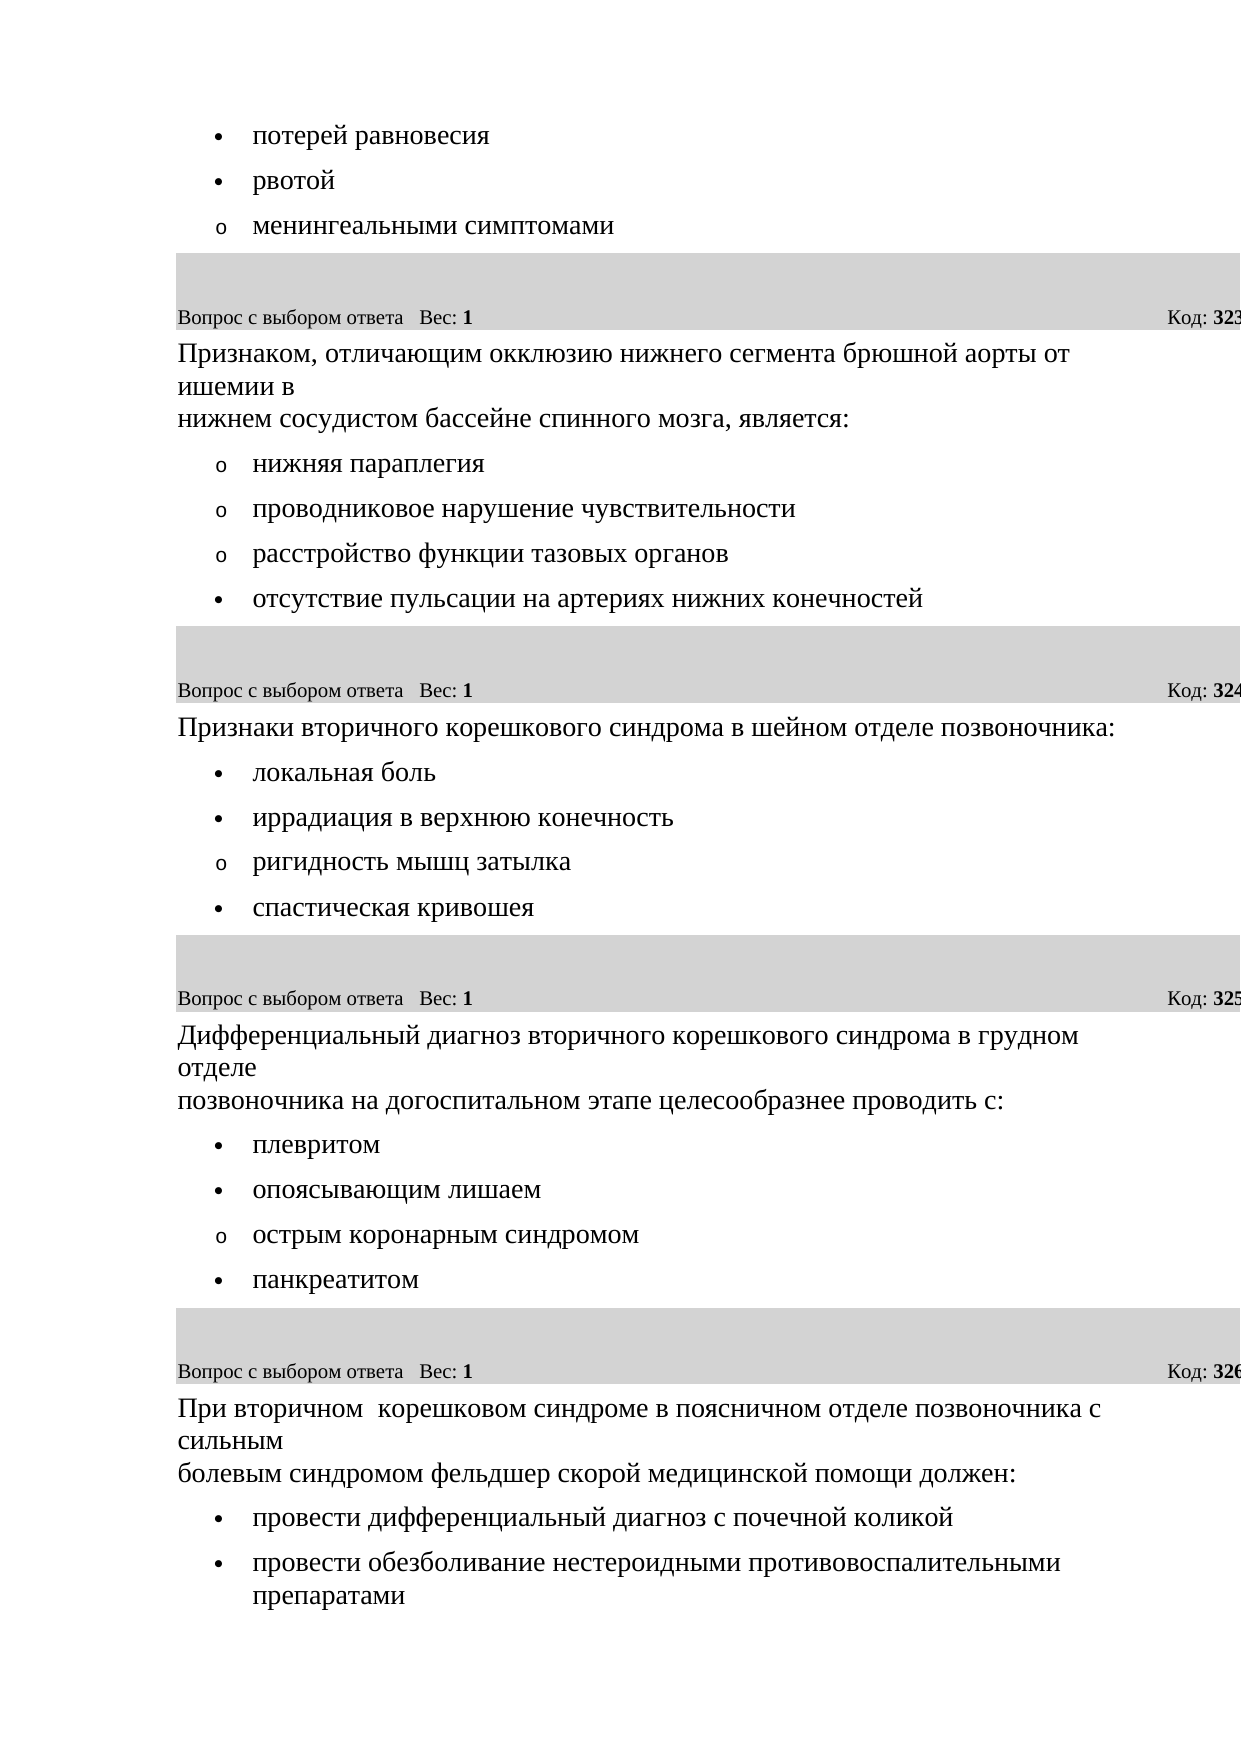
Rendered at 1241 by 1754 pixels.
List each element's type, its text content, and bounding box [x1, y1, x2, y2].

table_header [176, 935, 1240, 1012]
list спастическая кривошея [215, 889, 1152, 922]
list потерей равновесия [215, 118, 1152, 151]
list панкреатитом [215, 1262, 1152, 1295]
list отсутствие пульсации на артериях нижних конечностей [215, 581, 1152, 614]
text При вторичном корешковом синдроме в поясничном отделе позвоночника с сильным болевым синдромом фельдшер скорой медицинской помощи должен: [177, 1391, 1152, 1488]
list рвотой [215, 163, 1152, 195]
list нижняя параплегия [215, 446, 1152, 479]
list плевритом [215, 1128, 1152, 1160]
list локальная боль [215, 755, 1152, 787]
text Признаки вторичного корешкового синдрома в шейном отделе позвоночника: [177, 710, 1152, 742]
list ригидность мышц затылка [215, 844, 1152, 877]
list иррадиация в верхнюю конечность [215, 799, 1152, 832]
list провести дифференциальный диагноз с почечной коликой [215, 1501, 1152, 1533]
list провести обезболивание нестероидными противовоспалительными препаратами [215, 1545, 1152, 1610]
text Дифференциальный диагноз вторичного корешкового синдрома в грудном отделе позвоночника на догоспитальном этапе целесообразнее проводить с: [177, 1018, 1152, 1115]
list менингеальными симптомами [215, 208, 1152, 241]
list проводниковое нарушение чувствительности [215, 491, 1152, 524]
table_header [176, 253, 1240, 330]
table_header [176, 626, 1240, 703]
list расстройство функции тазовых органов [215, 536, 1152, 569]
list острым коронарным синдромом [215, 1217, 1152, 1250]
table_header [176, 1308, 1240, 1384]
list опоясывающим лишаем [215, 1172, 1152, 1205]
text Признаком, отличающим окклюзию нижнего сегмента брюшной аорты от ишемии в нижнем сосудистом бассейне спинного мозга, является: [177, 336, 1152, 434]
